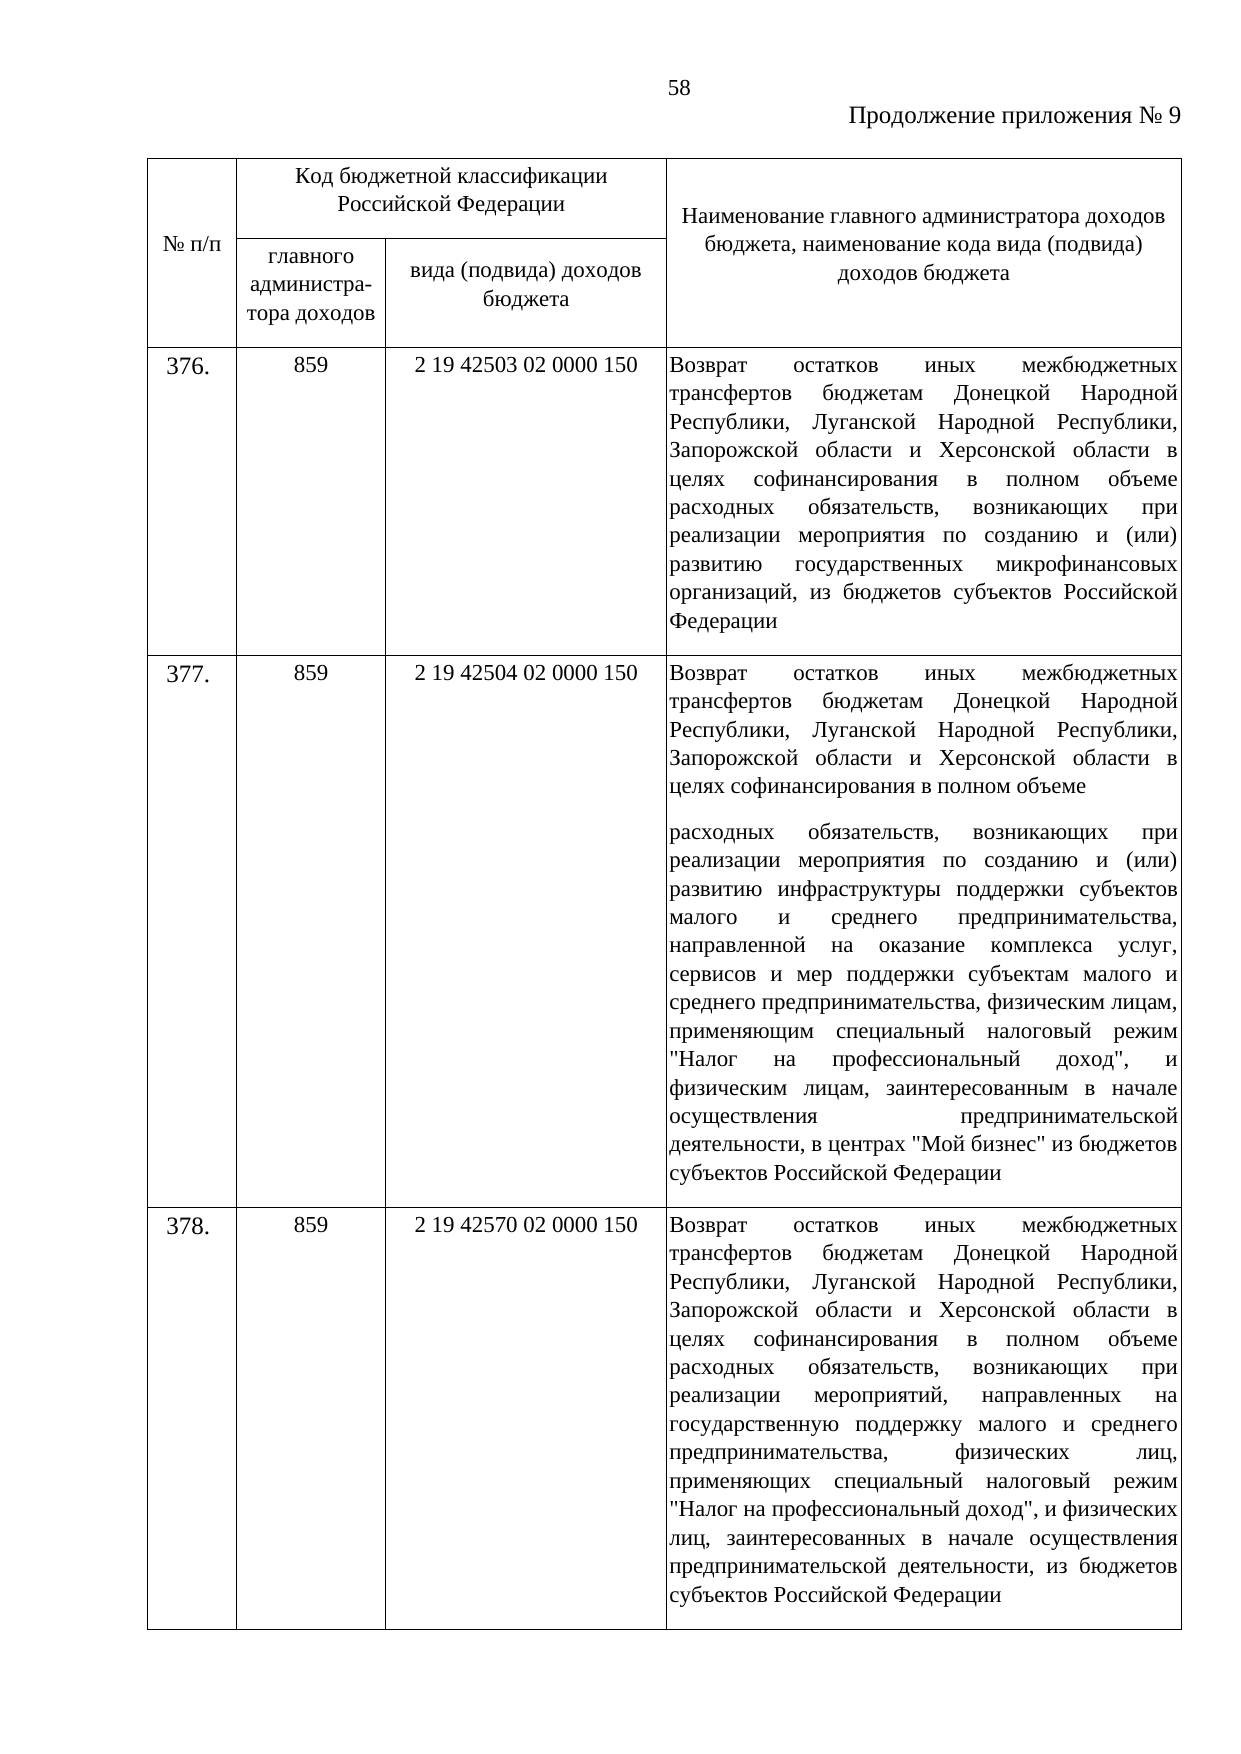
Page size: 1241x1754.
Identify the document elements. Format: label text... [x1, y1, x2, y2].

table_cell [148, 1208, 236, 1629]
table_cell вида (подвида) доходов бюджета [386, 239, 666, 347]
table_cell главного администра-тора доходов [237, 239, 385, 347]
table_header Код бюджетной классификации Российской Федерации [237, 159, 666, 238]
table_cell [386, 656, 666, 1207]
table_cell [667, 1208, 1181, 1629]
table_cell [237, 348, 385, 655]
table_header Наименование главного администратора доходов бюджета, наименование кода вида (подвида) доходов бюджета [667, 159, 1181, 347]
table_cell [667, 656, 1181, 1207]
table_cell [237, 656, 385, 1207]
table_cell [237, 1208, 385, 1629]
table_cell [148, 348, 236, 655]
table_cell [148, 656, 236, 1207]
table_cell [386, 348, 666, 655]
table_header № п/п [148, 159, 236, 347]
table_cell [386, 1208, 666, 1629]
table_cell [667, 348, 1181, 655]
